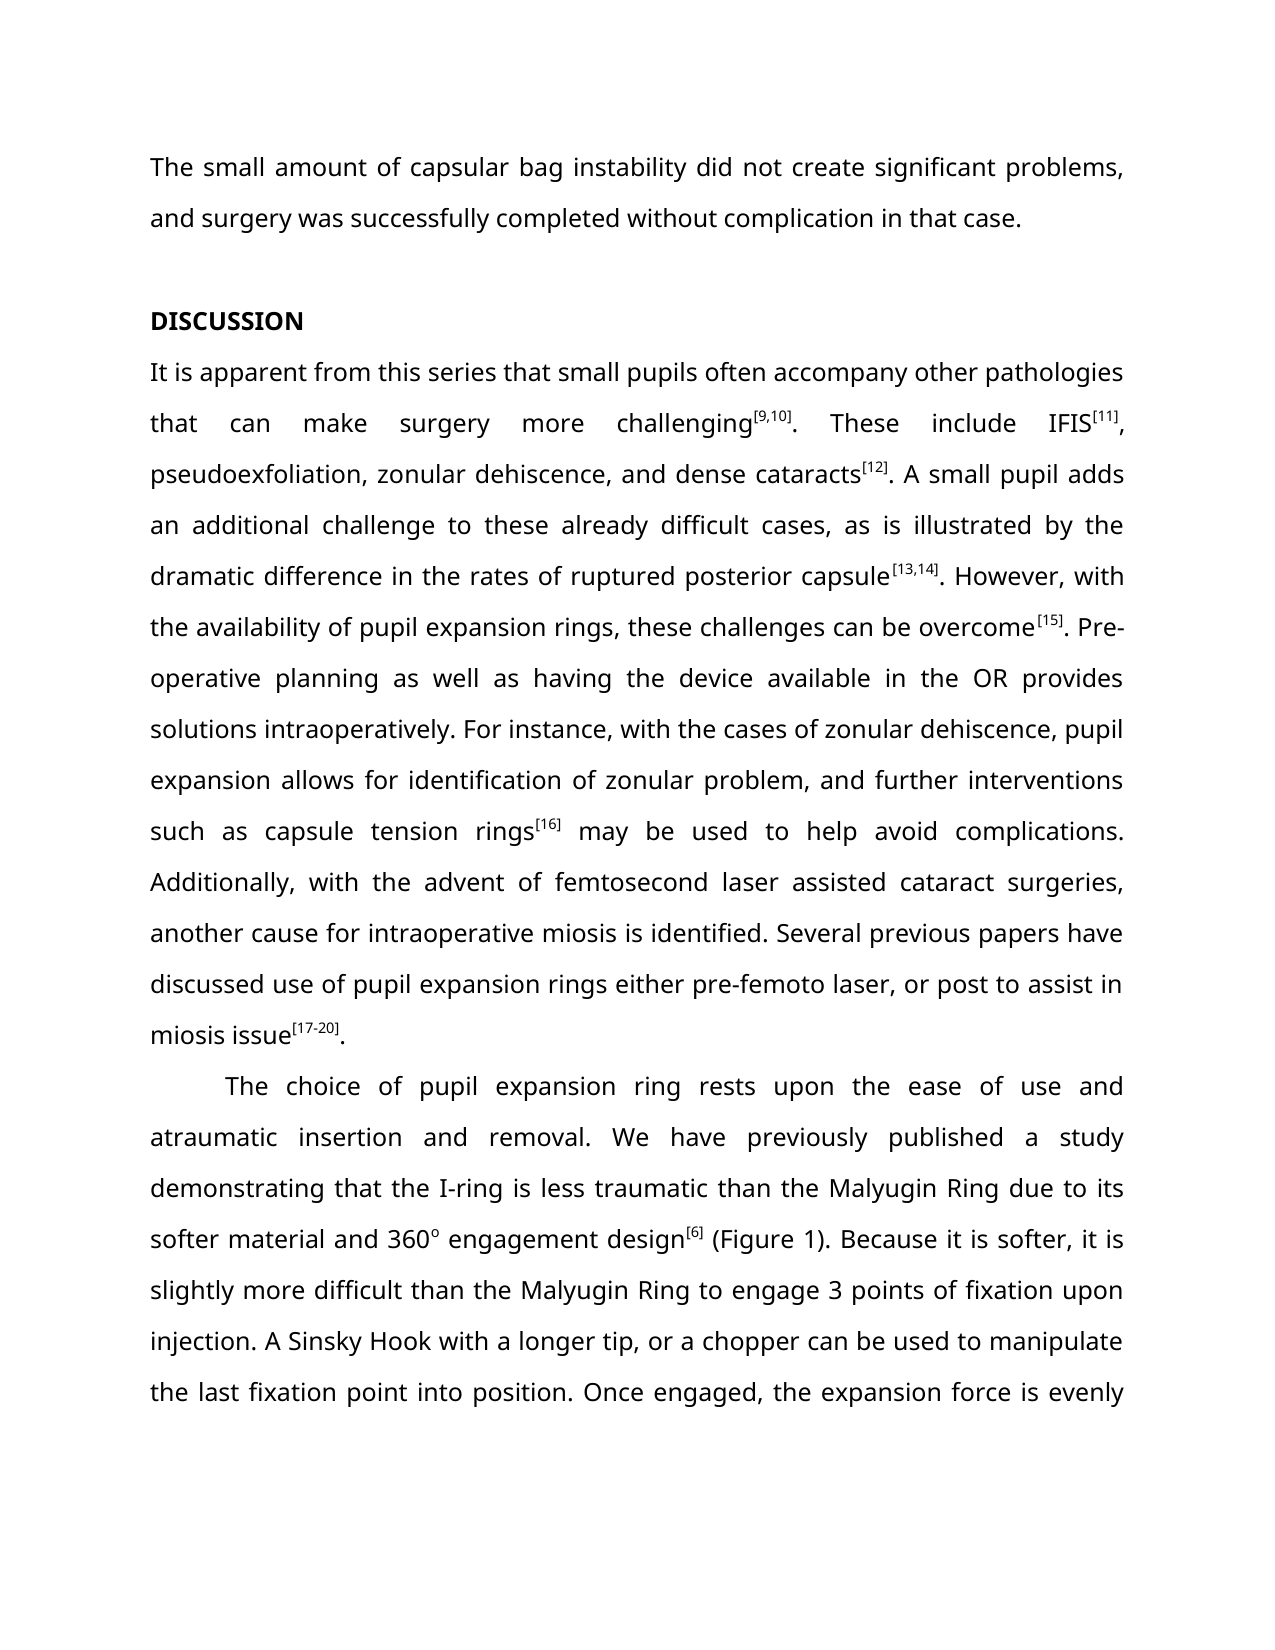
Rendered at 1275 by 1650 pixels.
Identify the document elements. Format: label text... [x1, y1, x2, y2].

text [150, 1069, 1125, 1409]
text Discussion [150, 303, 1125, 337]
text It is apparent from this series that small pupils often accompany other pathologies that can make surgery more challenging[9,10]. These include IFIS[11], pseudoexfoliation, zonular dehiscence, and dense cataracts[12]. A small pupil adds an additional challenge to these already difficult cases, as is illustrated by the dramatic difference in the rates of ruptured posterior capsule[13,14]. However, with the availability of pupil expansion rings, these challenges can be overcome[15]. Pre-operative planning as well as having the device available in the OR provides solutions intraoperatively. For instance, with the cases of zonular dehiscence, pupil expansion allows for identification of zonular problem, and further interventions such as capsule tension rings[16] may be used to help avoid complications. Additionally, with the advent of femtosecond laser assisted cataract surgeries, another cause for intraoperative miosis is identified. Several previous papers have discussed use of pupil expansion rings either pre-femoto laser, or post to assist in miosis issue[17-20]. [150, 354, 1125, 1052]
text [150, 150, 1125, 235]
